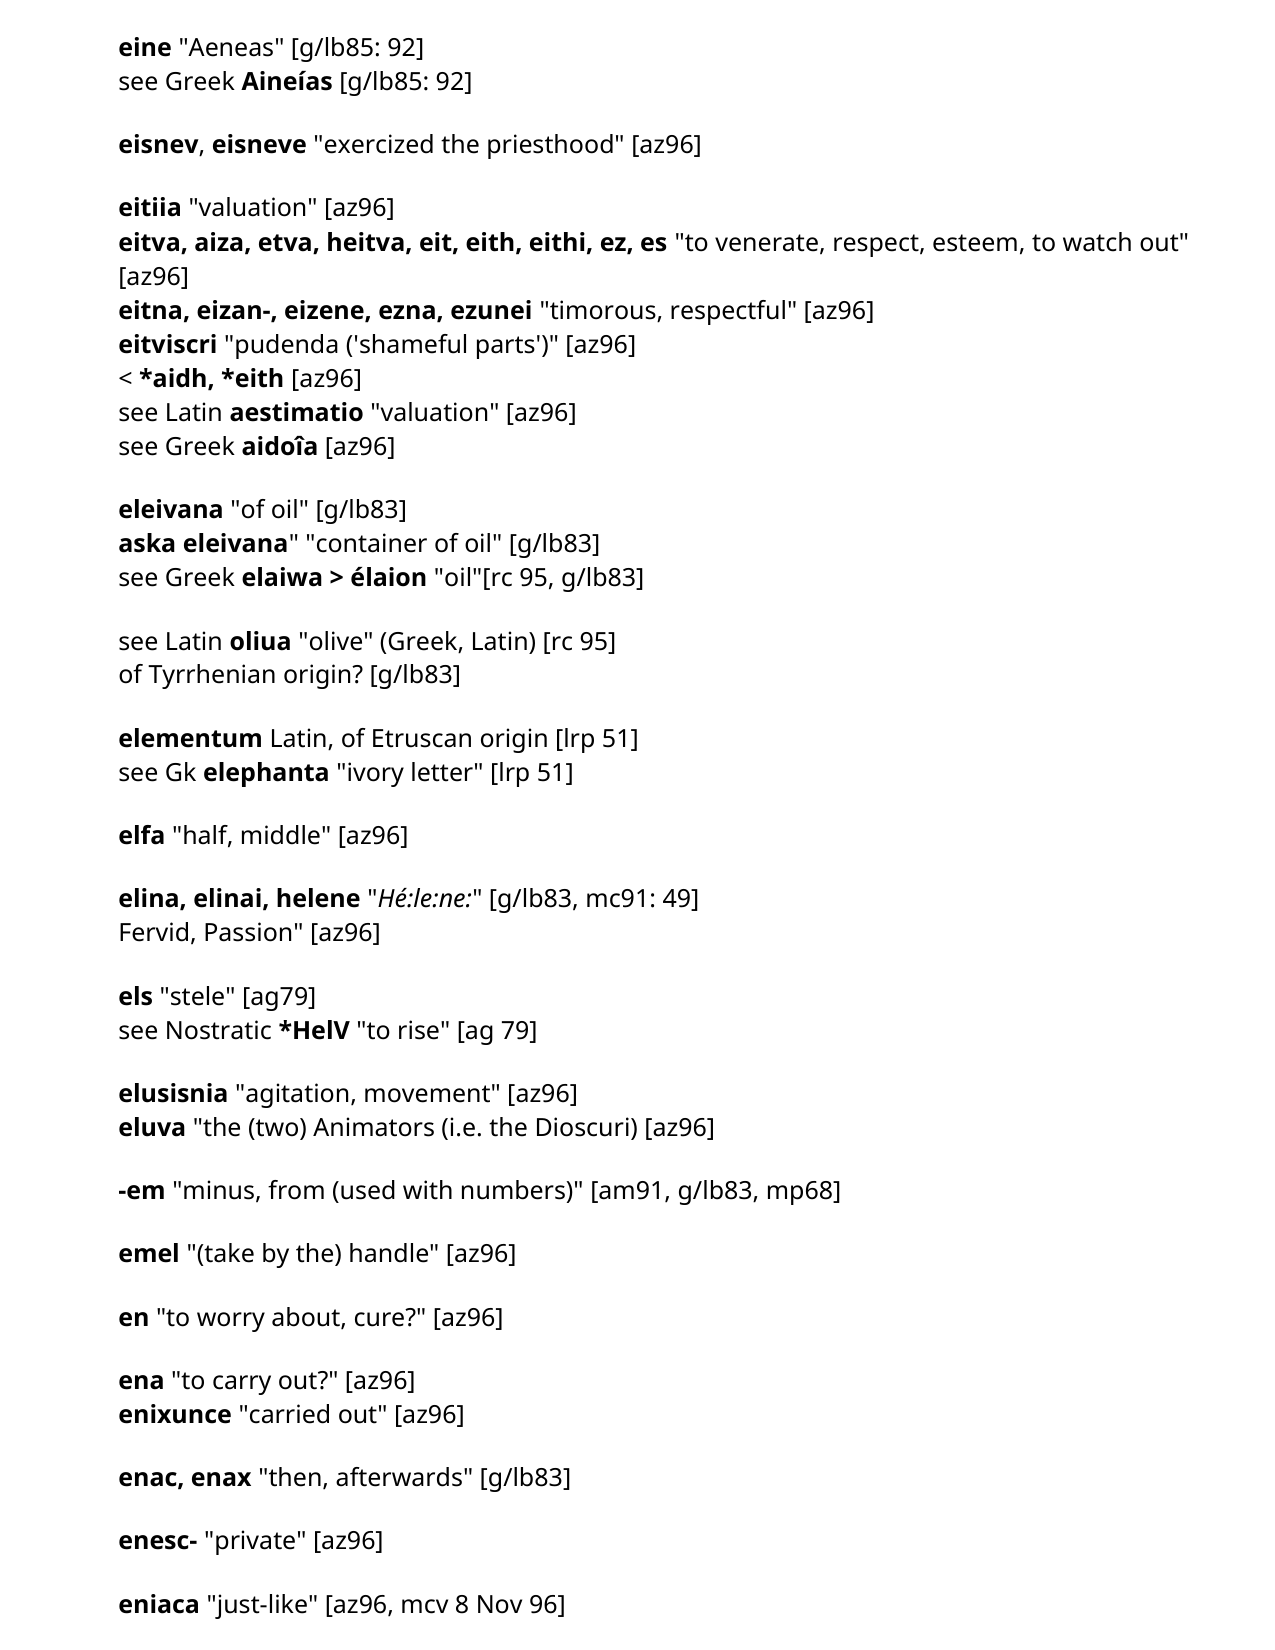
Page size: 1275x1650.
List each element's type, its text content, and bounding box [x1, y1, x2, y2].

text eitiia "valuation" [az96] eitva, aiza, etva, heitva, eit, eith, eithi, ez, es "to venerate, respect, esteem, to watch out" [az96] eitna, eizan-, eizene, ezna, ezunei "timorous, respectful" [az96] eitviscri "pudenda ('shameful parts')" [az96] < *aidh, *eith [az96] see Latin aestimatio "valuation" [az96] see Greek aidoîa [az96] [118, 190, 1245, 463]
text emel "(take by the) handle" [az96] [118, 1236, 1245, 1270]
text enesc- "private" [az96] [118, 1523, 1245, 1557]
text -em "minus, from (used with numbers)" [am91, g/lb83, mp68] [118, 1173, 1245, 1207]
text elusisnia "agitation, movement" [az96] eluva "the (two) Animators (i.e. the Dioscuri) [az96] [118, 1076, 1245, 1144]
text ena "to carry out?" [az96] enixunce "carried out" [az96] [118, 1362, 1245, 1431]
text see Latin oliua "olive" (Greek, Latin) [rc 95] of Tyrrhenian origin? [g/lb83] [118, 623, 1245, 691]
text enac, enax "then, afterwards" [g/lb83] [118, 1460, 1245, 1494]
text elementum Latin, of Etruscan origin [lrp 51] see Gk elephanta "ivory letter" [lrp 51] [118, 720, 1245, 788]
text en "to worry about, cure?" [az96] [118, 1299, 1245, 1333]
text eisnev, eisneve "exercized the priesthood" [az96] [118, 127, 1245, 161]
text elina, elinai, helene "Hé:le:ne:" [g/lb83, mc91: 49] Fervid, Passion" [az96] [118, 881, 1245, 949]
text eleivana "of oil" [g/lb83] aska eleivana" "container of oil" [g/lb83] see Greek elaiwa > élaion "oil"[rc 95, g/lb83] [118, 492, 1245, 594]
text els "stele" [ag79] see Nostratic *HelV "to rise" [ag 79] [118, 978, 1245, 1046]
text elfa "half, middle" [az96] [118, 818, 1245, 852]
text eniaca "just-like" [az96, mcv 8 Nov 96] [118, 1586, 1245, 1620]
text eine "Aeneas" [g/lb85: 92] see Greek Aineías [g/lb85: 92] [118, 29, 1245, 98]
